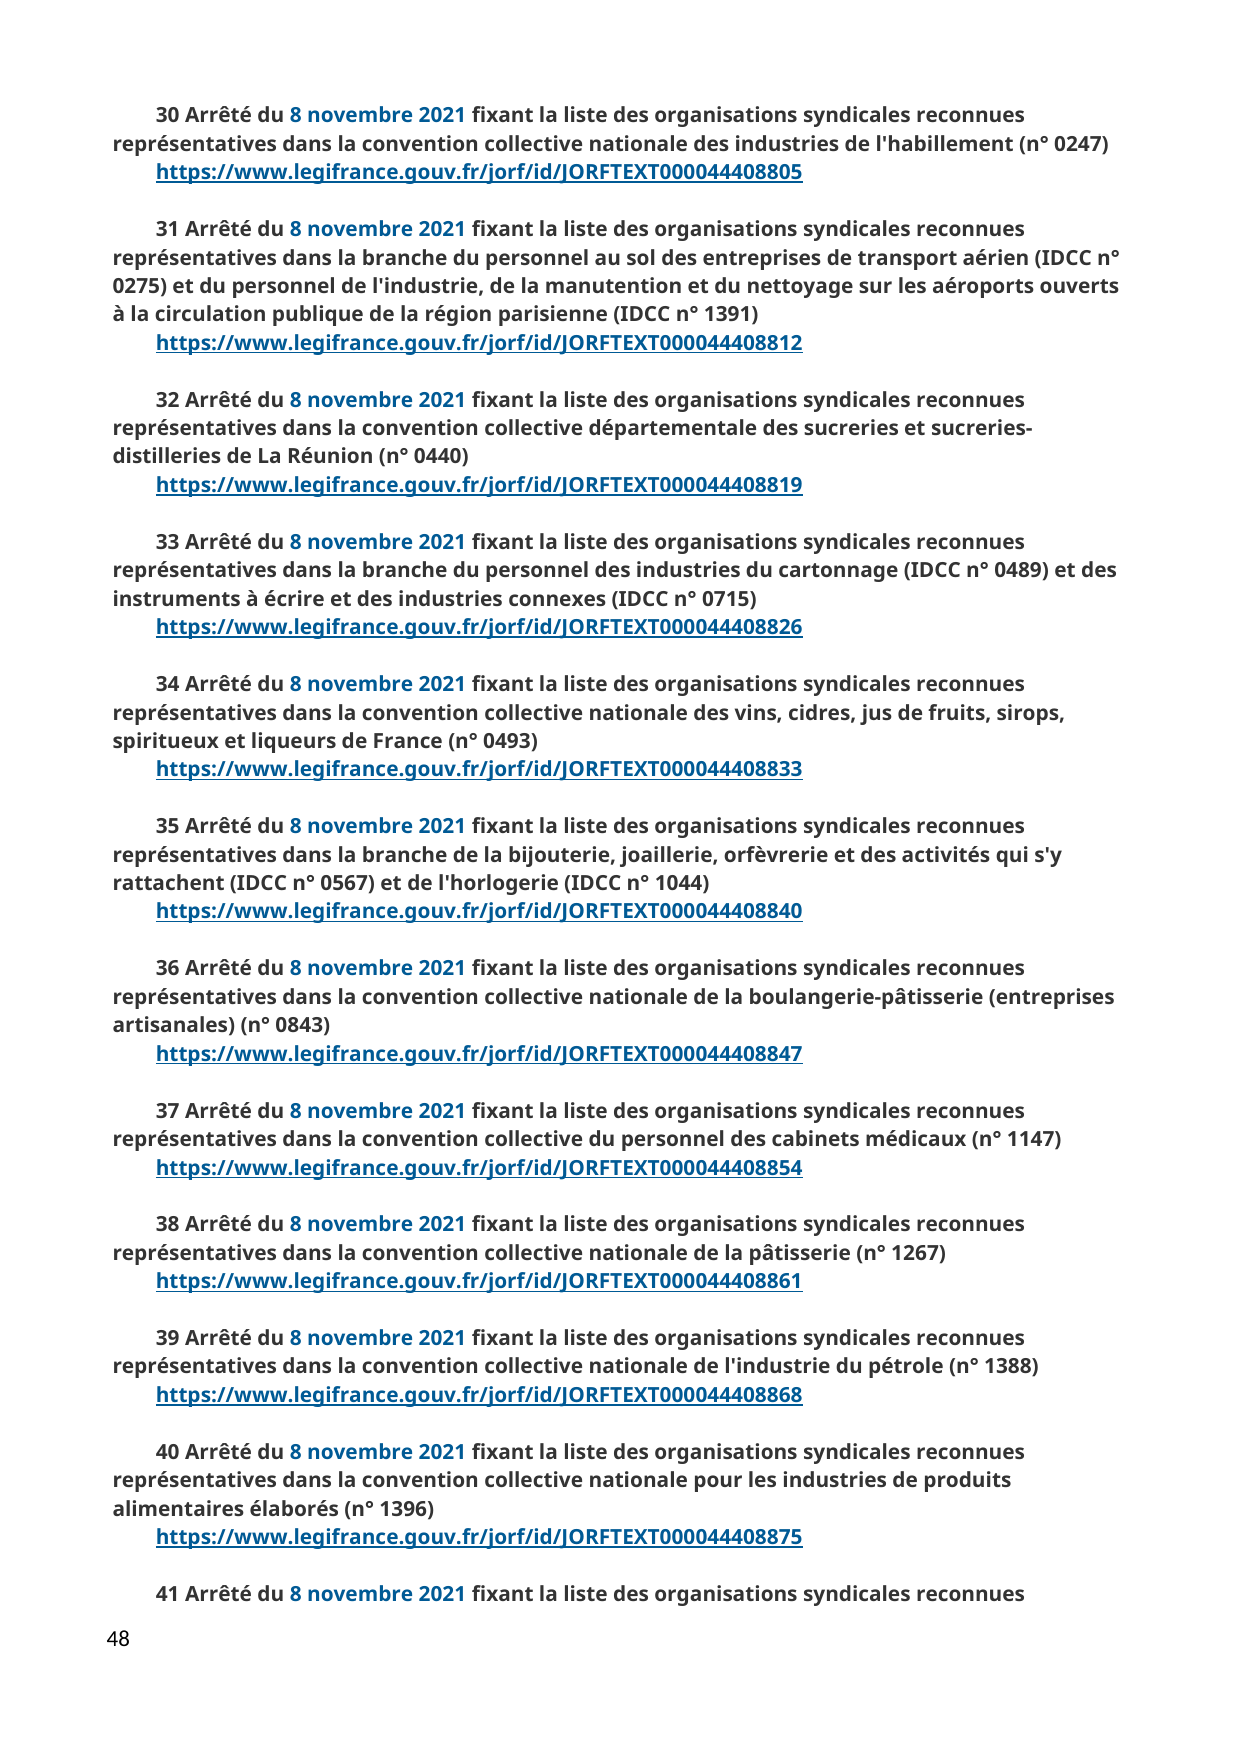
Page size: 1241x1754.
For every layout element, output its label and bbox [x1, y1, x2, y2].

text [112, 100, 1122, 1608]
